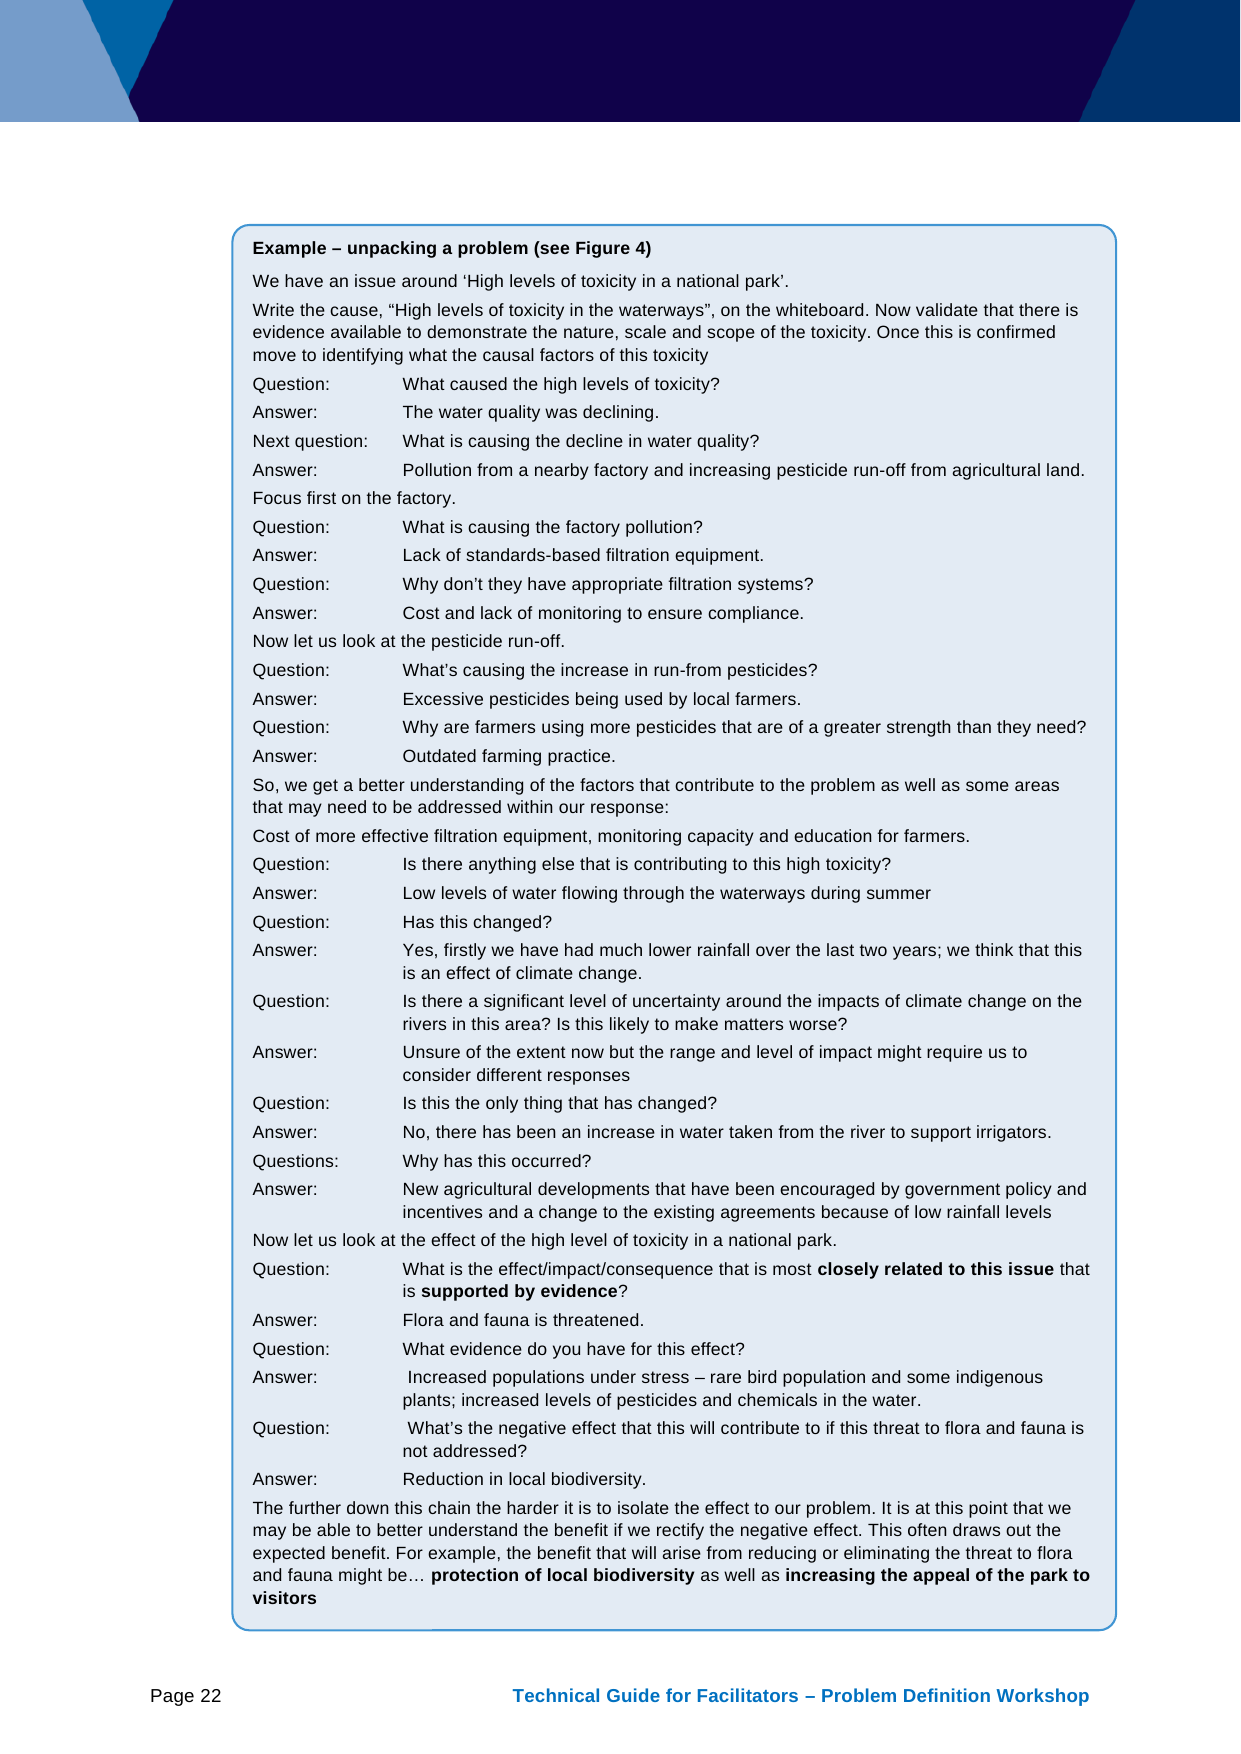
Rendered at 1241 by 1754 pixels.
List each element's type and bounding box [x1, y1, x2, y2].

picture [0, 0, 1241, 122]
